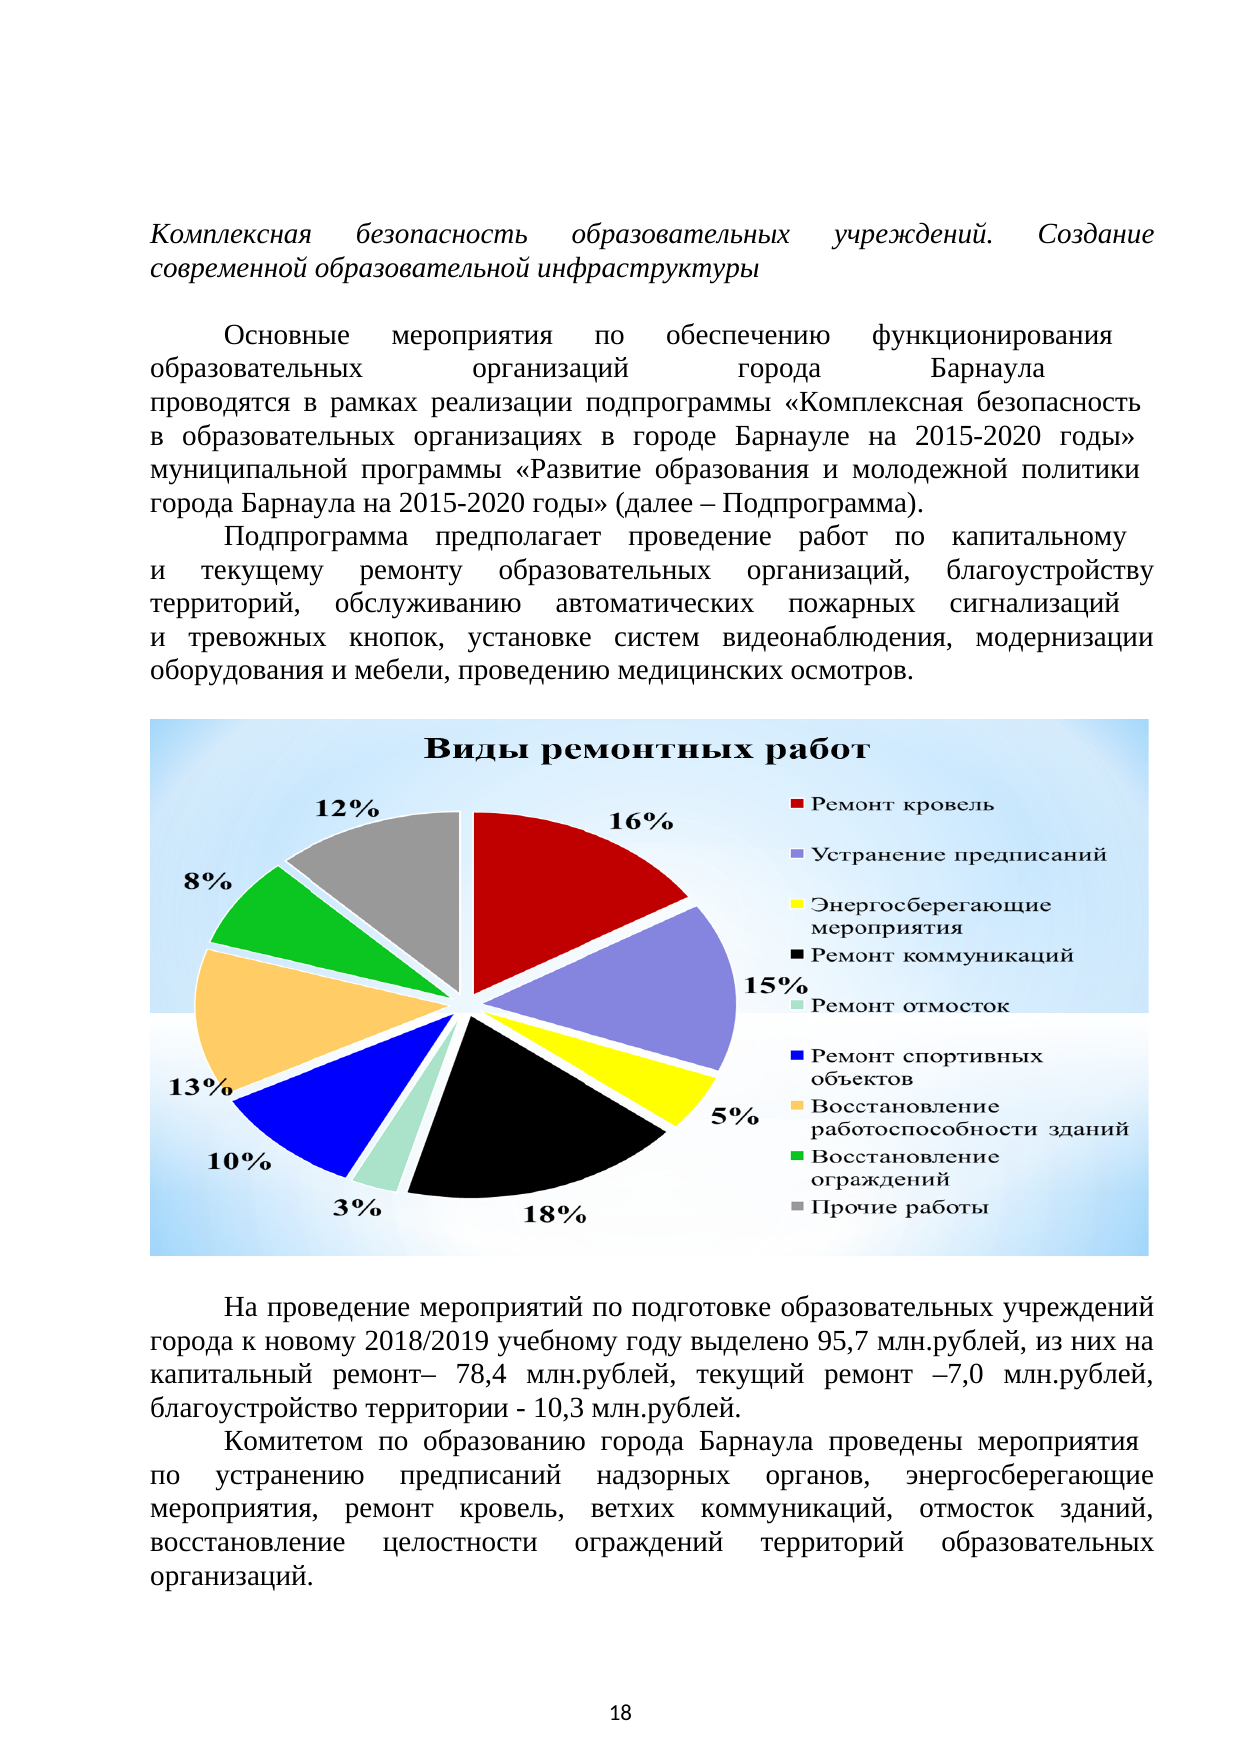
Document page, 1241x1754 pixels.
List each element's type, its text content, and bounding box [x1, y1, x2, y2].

text Комитетом по образованию города Барнаула проведены мероприятия по устранению предписаний надзорных органов, энергосберегающие мероприятия, ремонт кровель, ветхих коммуникаций, отмосток зданий, восстановление целостности ограждений территорий образовательных организаций. [150, 1423, 1155, 1591]
picture [150, 719, 1149, 1256]
text Подпрограмма предполагает проведение работ по капитальному и текущему ремонту образовательных организаций, благоустройству территорий, обслуживанию автоматических пожарных сигнализаций и тревожных кнопок, установке систем видеонаблюдения, модернизации оборудования и мебели, проведению медицинских осмотров. [150, 518, 1155, 686]
text Основные мероприятия по обеспечению функционирования образовательных организаций города Барнаула проводятся в рамках реализации подпрограммы «Комплексная безопасность в образовательных организациях в городе Барнауле на 2015-2020 годы» муниципальной программы «Развитие образования и молодежной политики города Барнаула на 2015-2020 годы» (далее – Подпрограмма). [150, 317, 1155, 518]
text Комплексная безопасность образовательных учреждений. Создание современной образовательной инфраструктуры [150, 216, 1155, 283]
text На проведение мероприятий по подготовке образовательных учреждений города к новому 2018/2019 учебному году выделено 95,7 млн.рублей, из них на капитальный ремонт– 78,4 млн.рублей, текущий ремонт –7,0 млн.рублей, благоустройство территории - 10,3 млн.рублей. [150, 1289, 1155, 1423]
